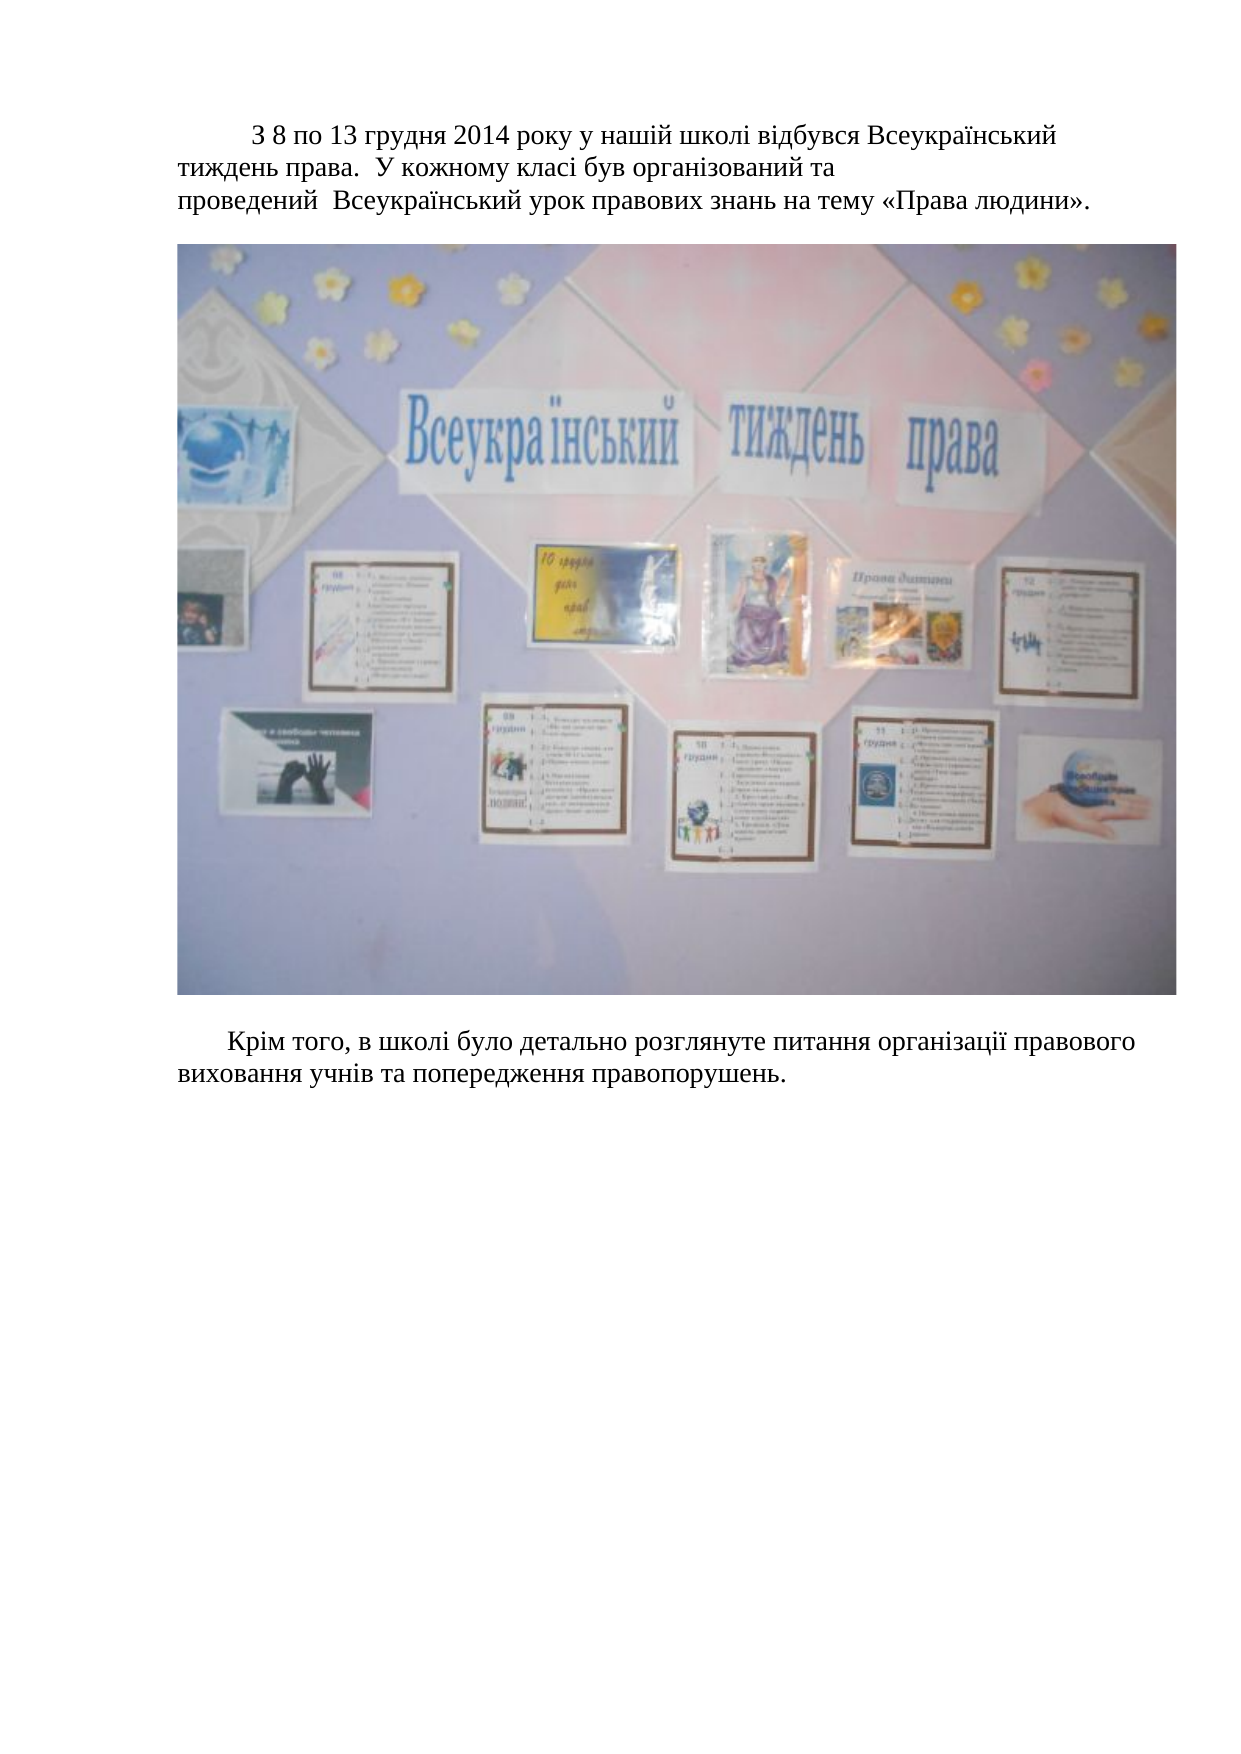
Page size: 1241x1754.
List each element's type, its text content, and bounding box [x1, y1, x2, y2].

picture [177, 244, 1177, 995]
text З 8 по 13 грудня 2014 року у нашій школі відбувся Всеукраїнський тиждень права. У кожному класі був організований та проведений Всеукраїнський урок правових знань на тему «Права людини». [177, 118, 1152, 215]
text Крім того, в школі було детально розглянуте питання організації правового виховання учнів та попередження правопорушень. [177, 1024, 1152, 1088]
